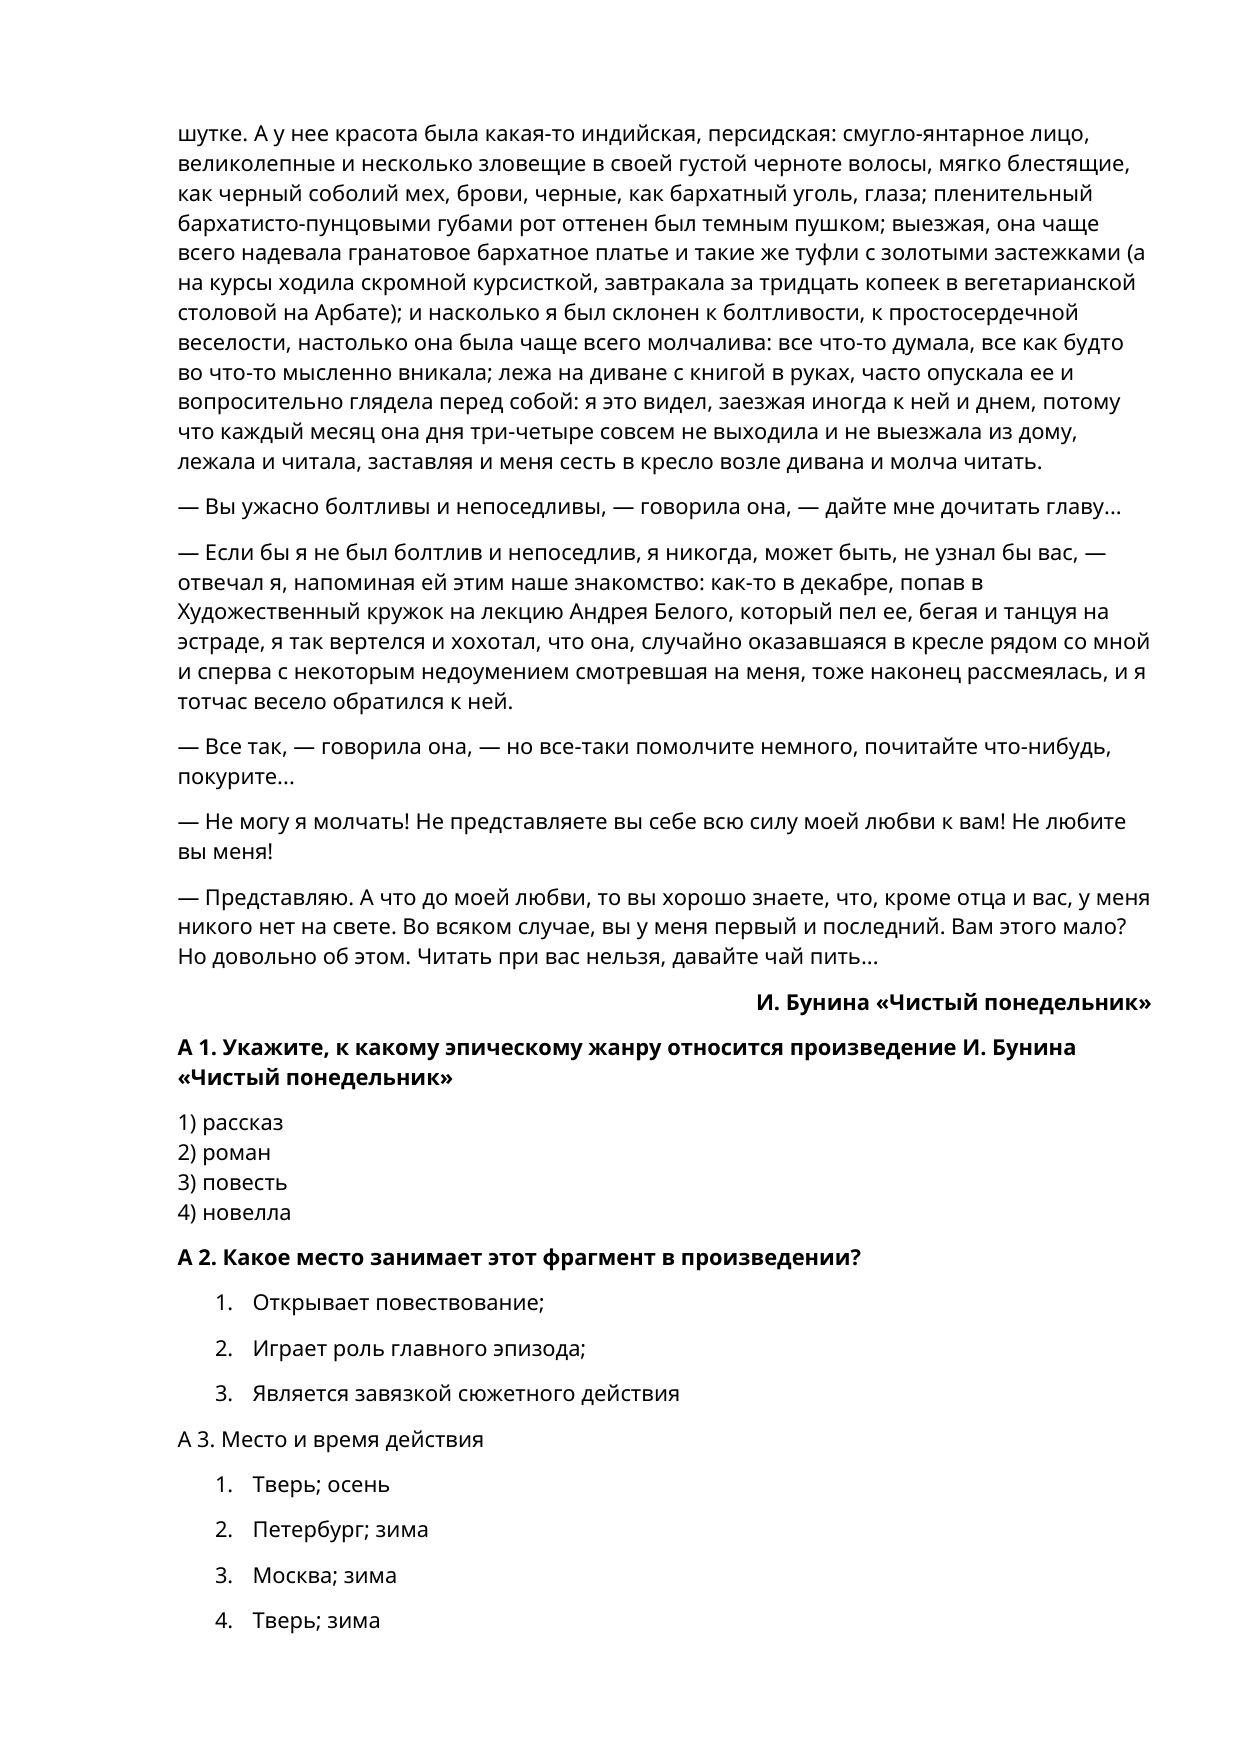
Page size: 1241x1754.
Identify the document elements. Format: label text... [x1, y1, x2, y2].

text А 3. Место и время действия [177, 1423, 1152, 1453]
list Открывает повествование; [215, 1287, 1152, 1317]
text А 1. Укажите, к какому эпическому жанру относится произведение И. Бунина «Чистый понедельник» [177, 1032, 1152, 1091]
list Является завязкой сюжетного действия [215, 1378, 1152, 1408]
list Играет роль главного эпизода; [215, 1333, 1152, 1362]
list Москва; зима [215, 1560, 1152, 1589]
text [177, 118, 1152, 476]
text — Не могу я молчать! Не представляете вы себе всю силу моей любви к вам! Не любите вы меня! [177, 806, 1152, 866]
text — Вы ужасно болтливы и непоседливы, — говорила она, — дайте мне дочитать главу... [177, 491, 1152, 521]
text И. Бунина «Чистый понедельник» [177, 986, 1152, 1016]
text 1) рассказ 2) роман 3) повесть 4) новелла [177, 1107, 1152, 1226]
list Петербург; зима [215, 1514, 1152, 1544]
text — Если бы я не был болтлив и непоседлив, я никогда, может быть, не узнал бы вас, — отвечал я, напоминая ей этим наше знакомство: как-то в декабре, попав в Художественный кружок на лекцию Андрея Белого, который пел ее, бегая и танцуя на эстраде, я так вертелся и хохотал, что она, случайно оказавшаяся в кресле рядом со мной и сперва с некоторым недоумением смотревшая на меня, тоже наконец рассмеялась, и я тотчас весело обратился к ней. [177, 537, 1152, 715]
text — Представляю. А что до моей любви, то вы хорошо знаете, что, кроме отца и вас, у меня никого нет на свете. Во всяком случае, вы у меня первый и последний. Вам этого мало? Но довольно об этом. Читать при вас нельзя, давайте чай пить... [177, 881, 1152, 971]
list Тверь; осень [215, 1469, 1152, 1499]
text А 2. Какое место занимает этот фрагмент в произведении? [177, 1242, 1152, 1272]
list Тверь; зима [215, 1605, 1152, 1635]
text — Все так, — говорила она, — но все-таки помолчите немного, почитайте что-нибудь, покурите... [177, 731, 1152, 791]
